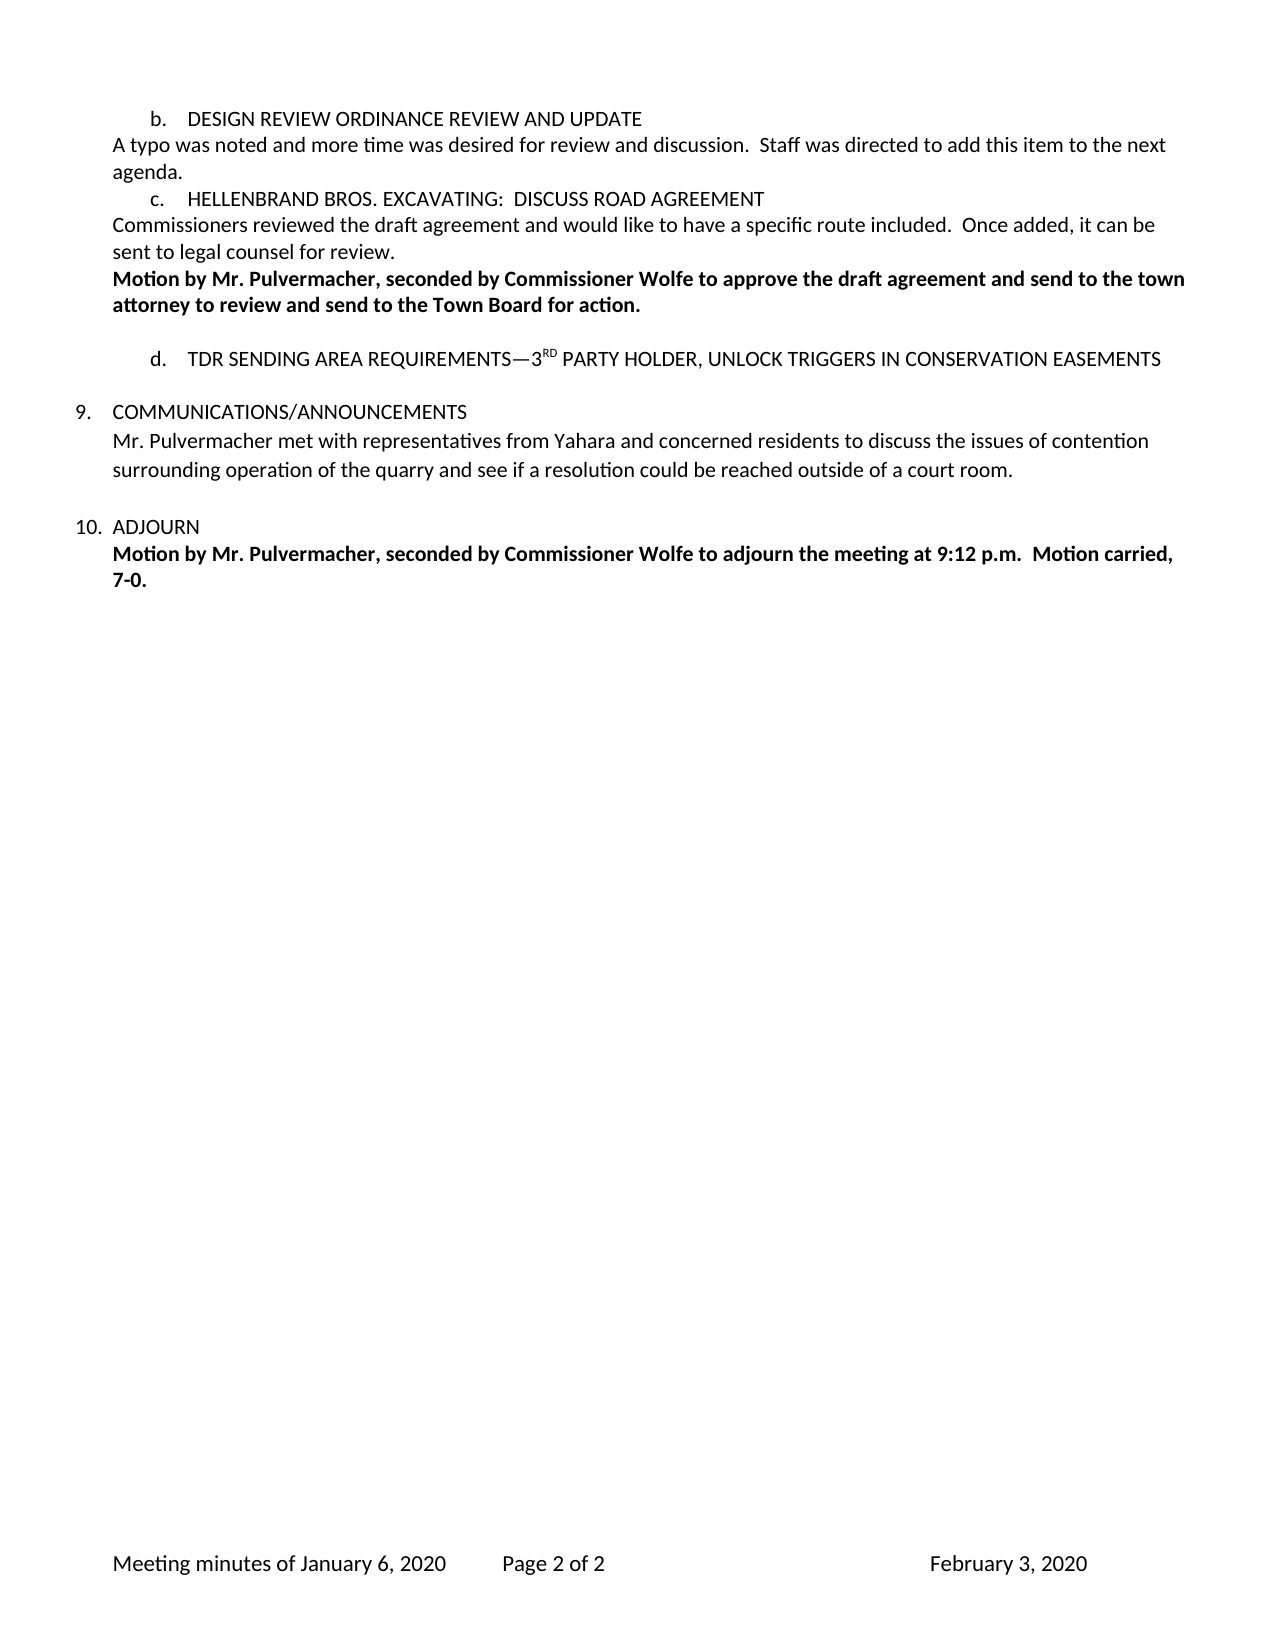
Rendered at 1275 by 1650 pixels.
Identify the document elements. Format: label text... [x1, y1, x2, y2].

list HELLENBRAND BROS. EXCAVATING: DISCUSS ROAD AGREEMENT [150, 185, 1191, 212]
list ADJOURN [75, 513, 1191, 540]
text Motion by Mr. Pulvermacher, seconded by Commissioner Wolfe to adjourn the meeting at 9:12 p.m. Motion carried, 7-0. [112, 540, 1191, 593]
text A typo was noted and more time was desired for review and discussion. Staff was directed to add this item to the next agenda. [112, 132, 1191, 185]
list COMMUNICATIONS/ANNOUNCEMENTS [75, 398, 1191, 425]
list Mr. Pulvermacher met with representatives from Yahara and concerned residents to discuss the issues of contention surrounding operation of the quarry and see if a resolution could be reached outside of a court room. [112, 427, 1191, 482]
list TDR SENDING AREA REQUIREMENTS—3RD PARTY HOLDER, UNLOCK TRIGGERS IN CONSERVATION EASEMENTS [150, 345, 1191, 372]
list DESIGN REVIEW ORDINANCE REVIEW AND UPDATE [150, 105, 1191, 132]
text Commissioners reviewed the draft agreement and would like to have a specific route included. Once added, it can be sent to legal counsel for review. [112, 212, 1191, 265]
text Motion by Mr. Pulvermacher, seconded by Commissioner Wolfe to approve the draft agreement and send to the town attorney to review and send to the Town Board for action. [112, 265, 1191, 318]
